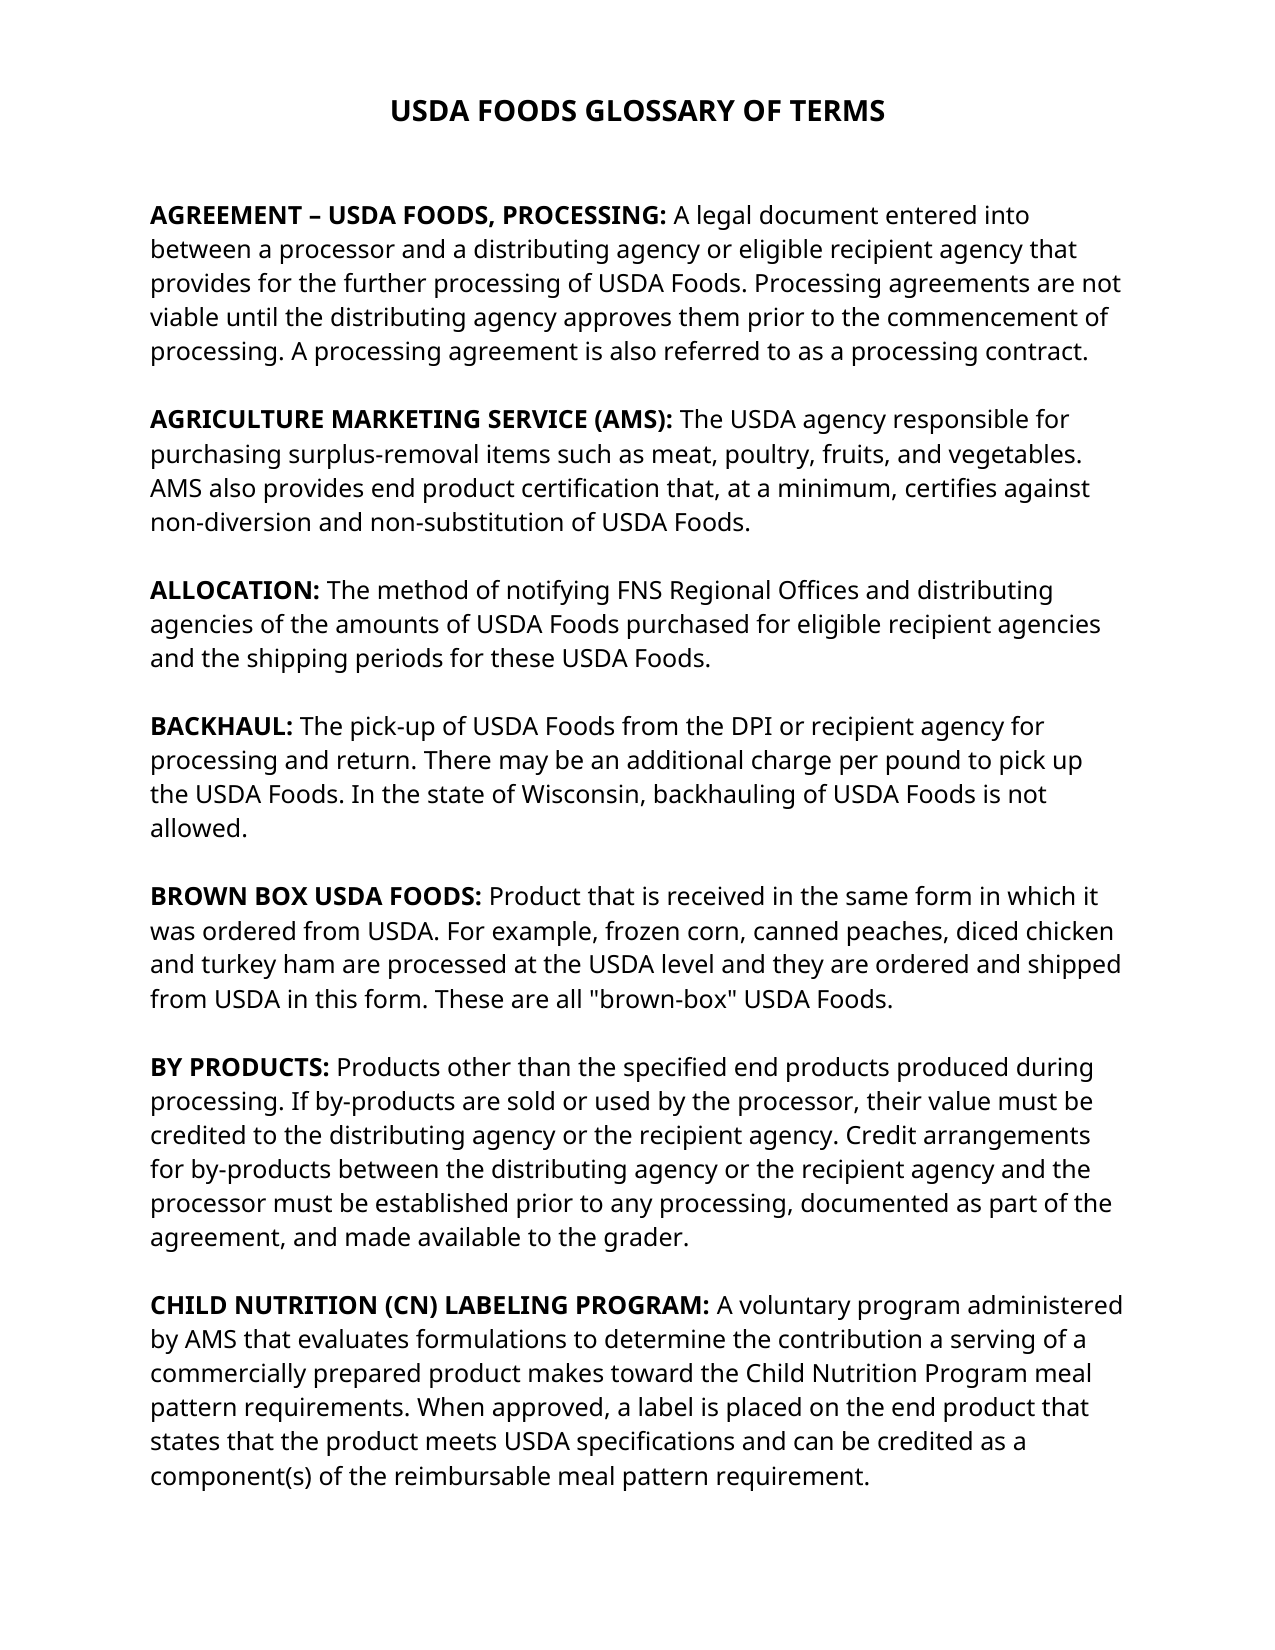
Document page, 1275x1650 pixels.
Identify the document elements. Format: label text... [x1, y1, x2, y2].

text CHILD NUTRITION (CN) LABELING PROGRAM: A voluntary program administered by AMS that evaluates formulations to determine the contribution a serving of a commercially prepared product makes toward the Child Nutrition Program meal pattern requirements. When approved, a label is placed on the end product that states that the product meets USDA specifications and can be credited as a component(s) of the reimbursable meal pattern requirement. [150, 1288, 1125, 1492]
text BY PRODUCTS: Products other than the specified end products produced during processing. If by-products are sold or used by the processor, their value must be credited to the distributing agency or the recipient agency. Credit arrangements for by-products between the distributing agency or the recipient agency and the processor must be established prior to any processing, documented as part of the agreement, and made available to the grader. [150, 1049, 1125, 1254]
text ALLOCATION: The method of notifying FNS Regional Offices and distributing agencies of the amounts of USDA Foods purchased for eligible recipient agencies and the shipping periods for these USDA Foods. [150, 572, 1125, 675]
title USDA FOODS GLOSSARY OF TERMS [150, 90, 1125, 130]
text BACKHAUL: The pick-up of USDA Foods from the DPI or recipient agency for processing and return. There may be an additional charge per pound to pick up the USDA Foods. In the state of Wisconsin, backhauling of USDA Foods is not allowed. [150, 709, 1125, 845]
text AGRICULTURE MARKETING SERVICE (AMS): The USDA agency responsible for purchasing surplus-removal items such as meat, poultry, fruits, and vegetables. AMS also provides end product certification that, at a minimum, certifies against non-diversion and non-substitution of USDA Foods. [150, 402, 1125, 538]
text AGREEMENT – USDA FOODS, PROCESSING: A legal document entered into between a processor and a distributing agency or eligible recipient agency that provides for the further processing of USDA Foods. Processing agreements are not viable until the distributing agency approves them prior to the commencement of processing. A processing agreement is also referred to as a processing contract. [150, 198, 1125, 368]
subtitle BROWN BOX USDA FOODS: Product that is received in the same form in which it was ordered from USDA. For example, frozen corn, canned peaches, diced chicken and turkey ham are processed at the USDA level and they are ordered and shipped from USDA in this form. These are all "brown-box" USDA Foods. [150, 879, 1125, 1015]
